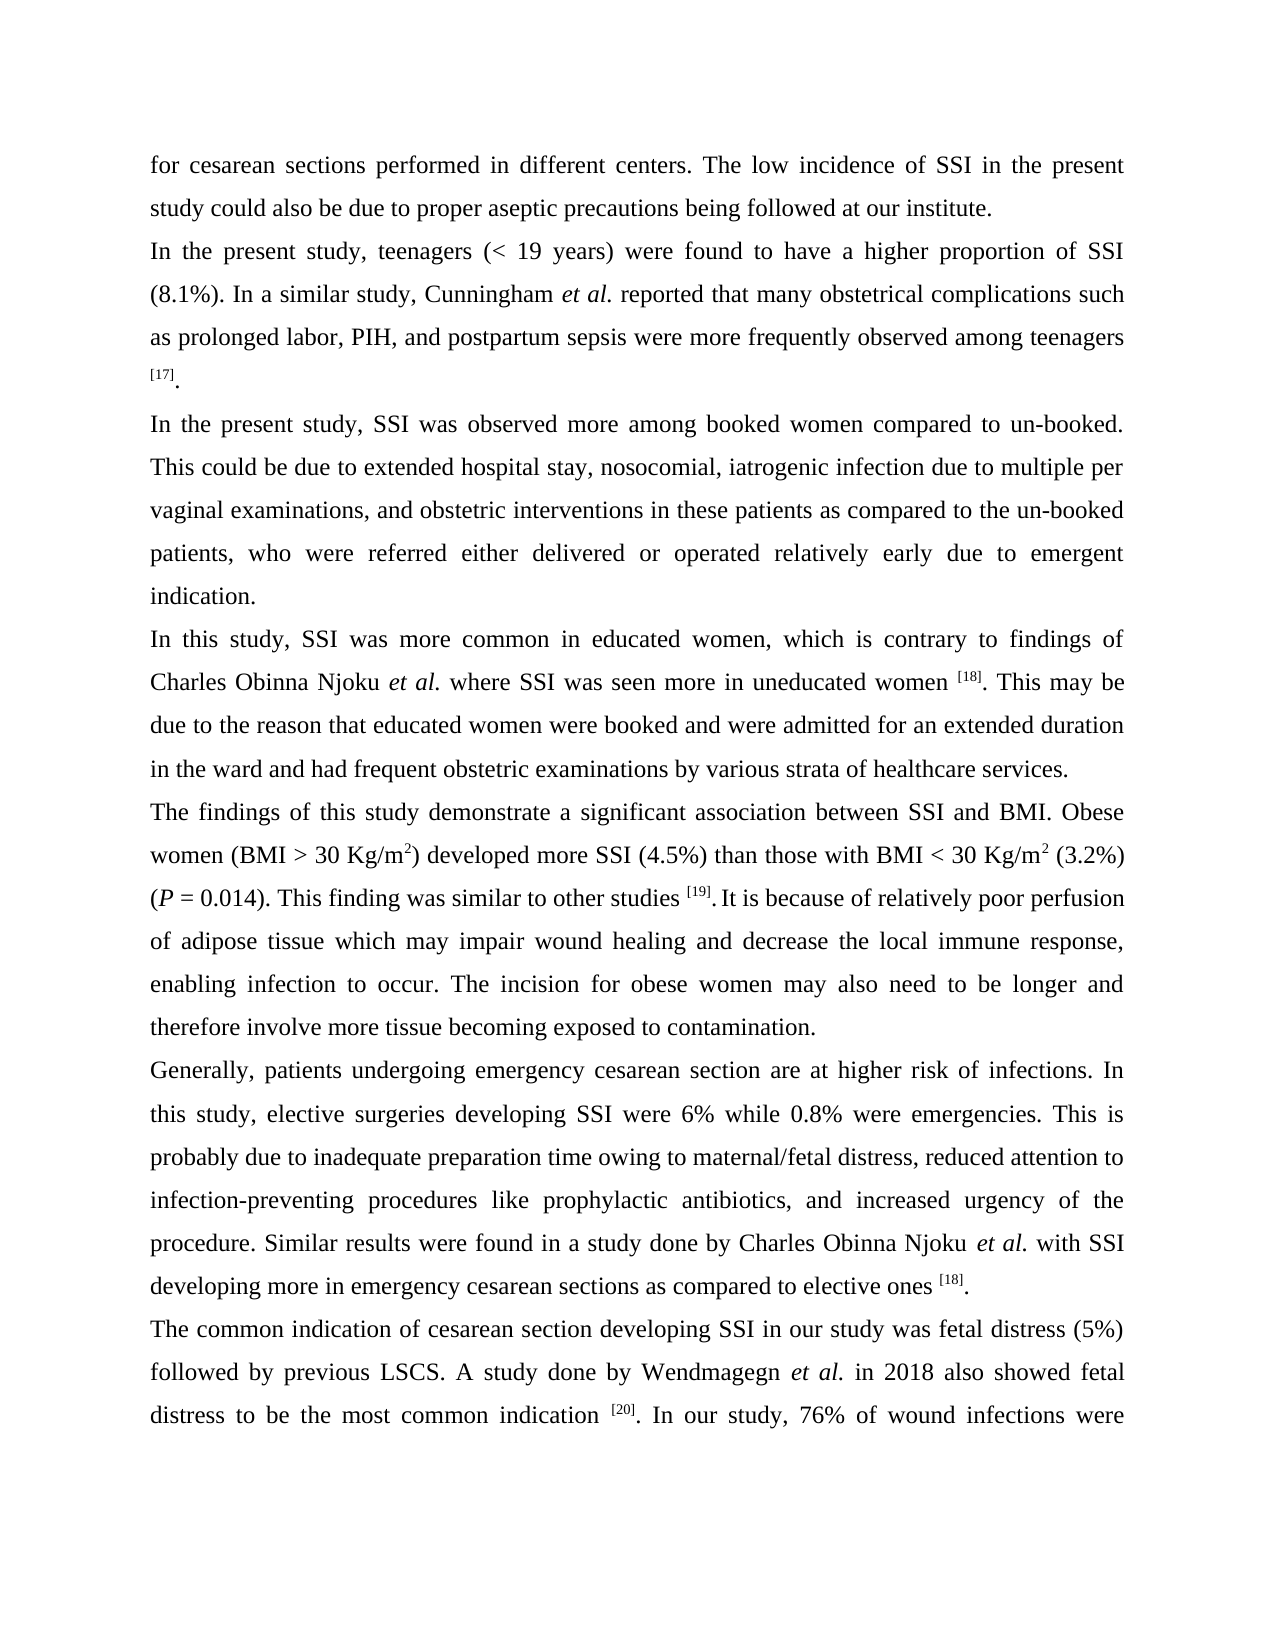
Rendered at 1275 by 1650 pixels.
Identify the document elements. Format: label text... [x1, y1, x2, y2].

text Generally, patients undergoing emergency cesarean section are at higher risk of infections. In this study, elective surgeries developing SSI were 6% while 0.8% were emergencies. This is probably due to inadequate preparation time owing to maternal/fetal distress, reduced attention to infection-preventing procedures like prophylactic antibiotics, and increased urgency of the procedure. Similar results were found in a study done by Charles Obinna Njoku et al. with SSI developing more in emergency cesarean sections as compared to elective ones [18]. [150, 1056, 1125, 1300]
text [150, 150, 1125, 222]
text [150, 1314, 1125, 1429]
text In the present study, teenagers (< 19 years) were found to have a higher proportion of SSI (8.1%). In a similar study, Cunningham et al. reported that many obstetrical complications such as prolonged labor, PIH, and postpartum sepsis were more frequently observed among teenagers [17]. [150, 236, 1125, 394]
text In this study, SSI was more common in educated women, which is contrary to findings of Charles Obinna Njoku et al. where SSI was seen more in uneducated women [18]. This may be due to the reason that educated women were booked and were admitted for an extended duration in the ward and had frequent obstetric examinations by various strata of healthcare services. [150, 624, 1125, 782]
text The findings of this study demonstrate a significant association between SSI and BMI. Obese women (BMI > 30 Kg/m2) developed more SSI (4.5%) than those with BMI < 30 Kg/m2 (3.2%) (P = 0.014). This finding was similar to other studies [19]. It is because of relatively poor perfusion of adipose tissue which may impair wound healing and decrease the local immune response, enabling infection to occur. The incision for obese women may also need to be longer and therefore involve more tissue becoming exposed to contamination. [150, 797, 1125, 1041]
text In the present study, SSI was observed more among booked women compared to un-booked. This could be due to extended hospital stay, nosocomial, iatrogenic infection due to multiple per vaginal examinations, and obstetric interventions in these patients as compared to the un-booked patients, who were referred either delivered or operated relatively early due to emergent indication. [150, 409, 1125, 610]
